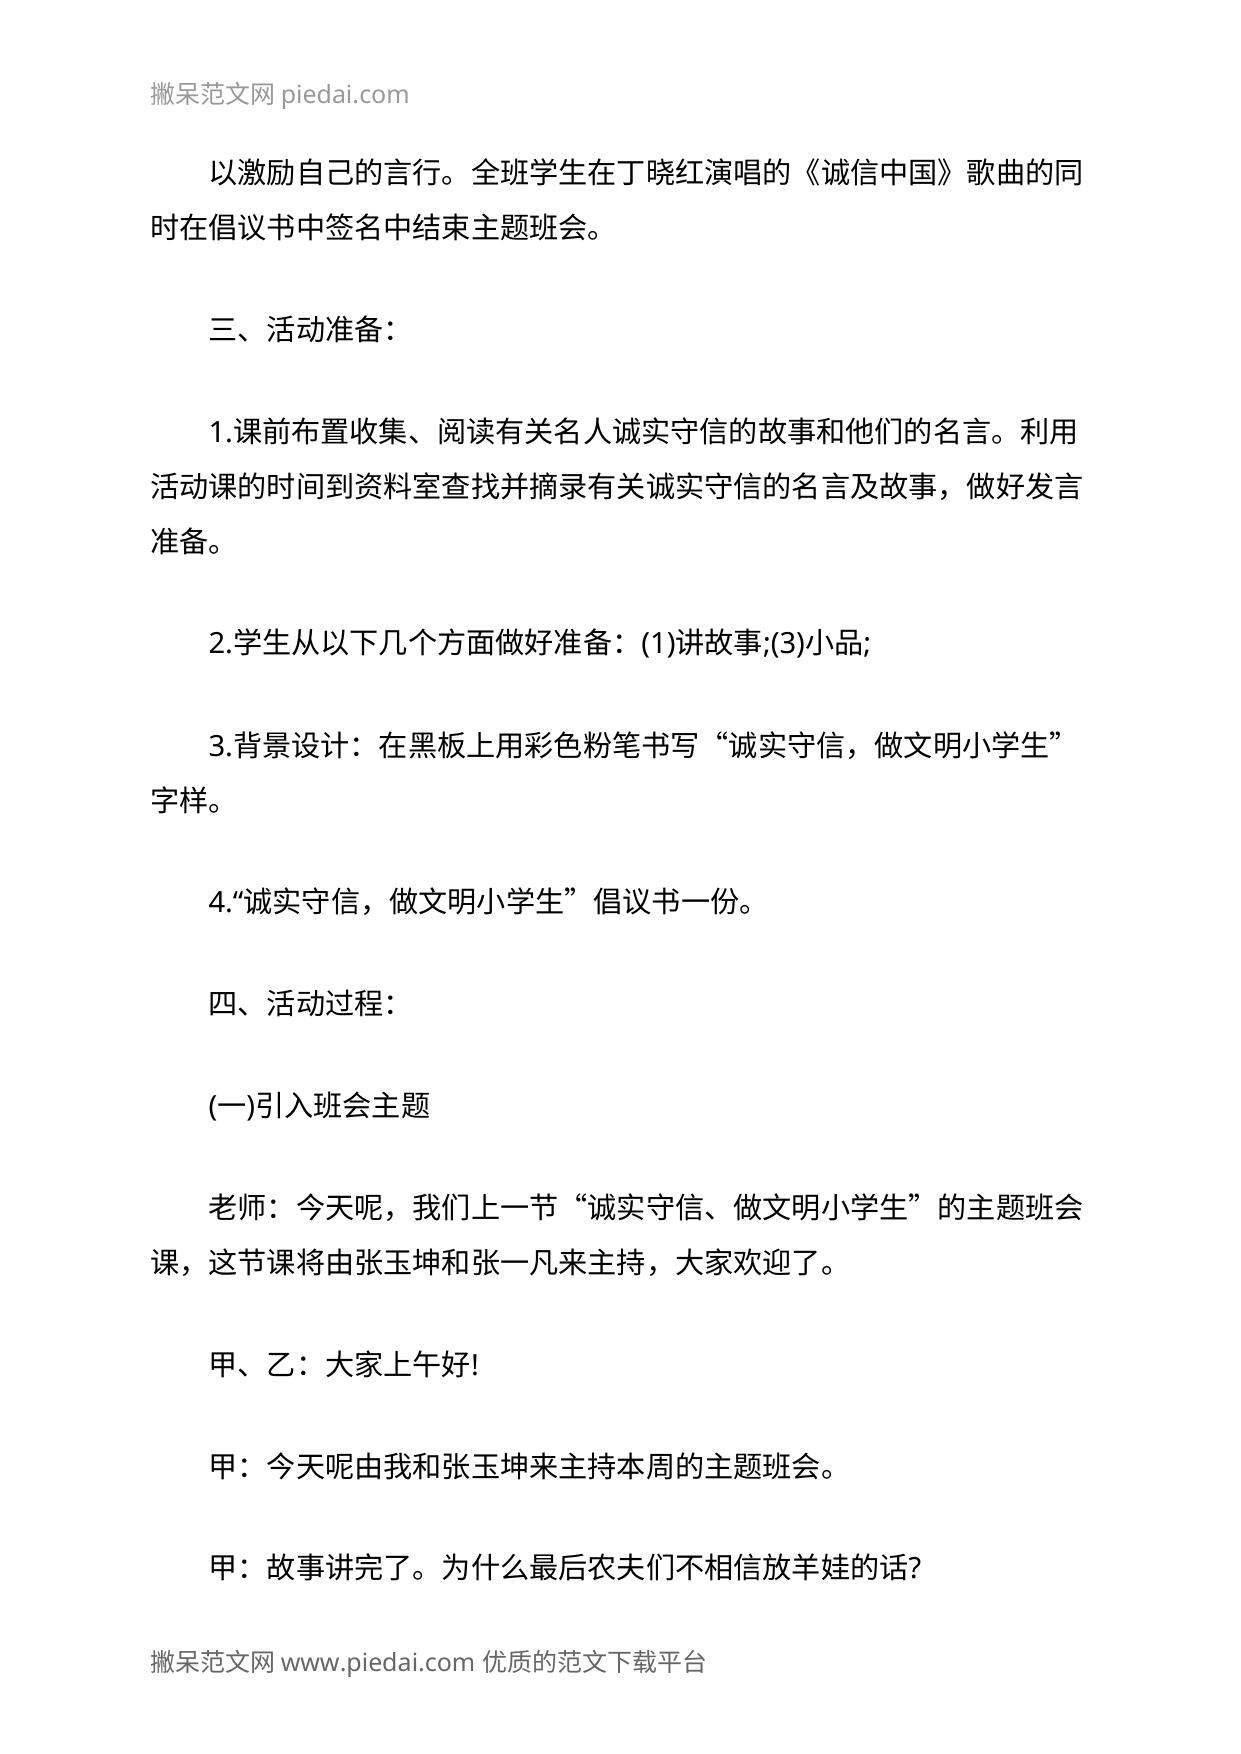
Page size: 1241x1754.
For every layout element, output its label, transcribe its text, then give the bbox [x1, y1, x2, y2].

text 2.学生从以下几个方面做好准备：(1)讲故事;(3)小品; [150, 620, 1090, 662]
text 老师：今天呢，我们上一节“诚实守信、做文明小学生”的主题班会课，这节课将由张玉坤和张一凡来主持，大家欢迎了。 [150, 1184, 1090, 1282]
text 四、活动过程： [150, 981, 1090, 1023]
text 三、活动准备： [150, 307, 1090, 349]
text 3.背景设计：在黑板上用彩色粉笔书写“诚实守信，做文明小学生”字样。 [150, 722, 1090, 819]
text 以激励自己的言行。全班学生在丁晓红演唱的《诚信中国》歌曲的同时在倡议书中签名中结束主题班会。 [150, 150, 1090, 247]
text (一)引入班会主题 [150, 1083, 1090, 1125]
text 甲：故事讲完了。为什么最后农夫们不相信放羊娃的话? [150, 1545, 1090, 1587]
text 1.课前布置收集、阅读有关名人诚实守信的故事和他们的名言。利用活动课的时间到资料室查找并摘录有关诚实守信的名言及故事，做好发言准备。 [150, 408, 1090, 561]
text 甲：今天呢由我和张玉坤来主持本周的主题班会。 [150, 1443, 1090, 1486]
text 甲、乙：大家上午好! [150, 1341, 1090, 1384]
text 4.“诚实守信，做文明小学生”倡议书一份。 [150, 879, 1090, 921]
